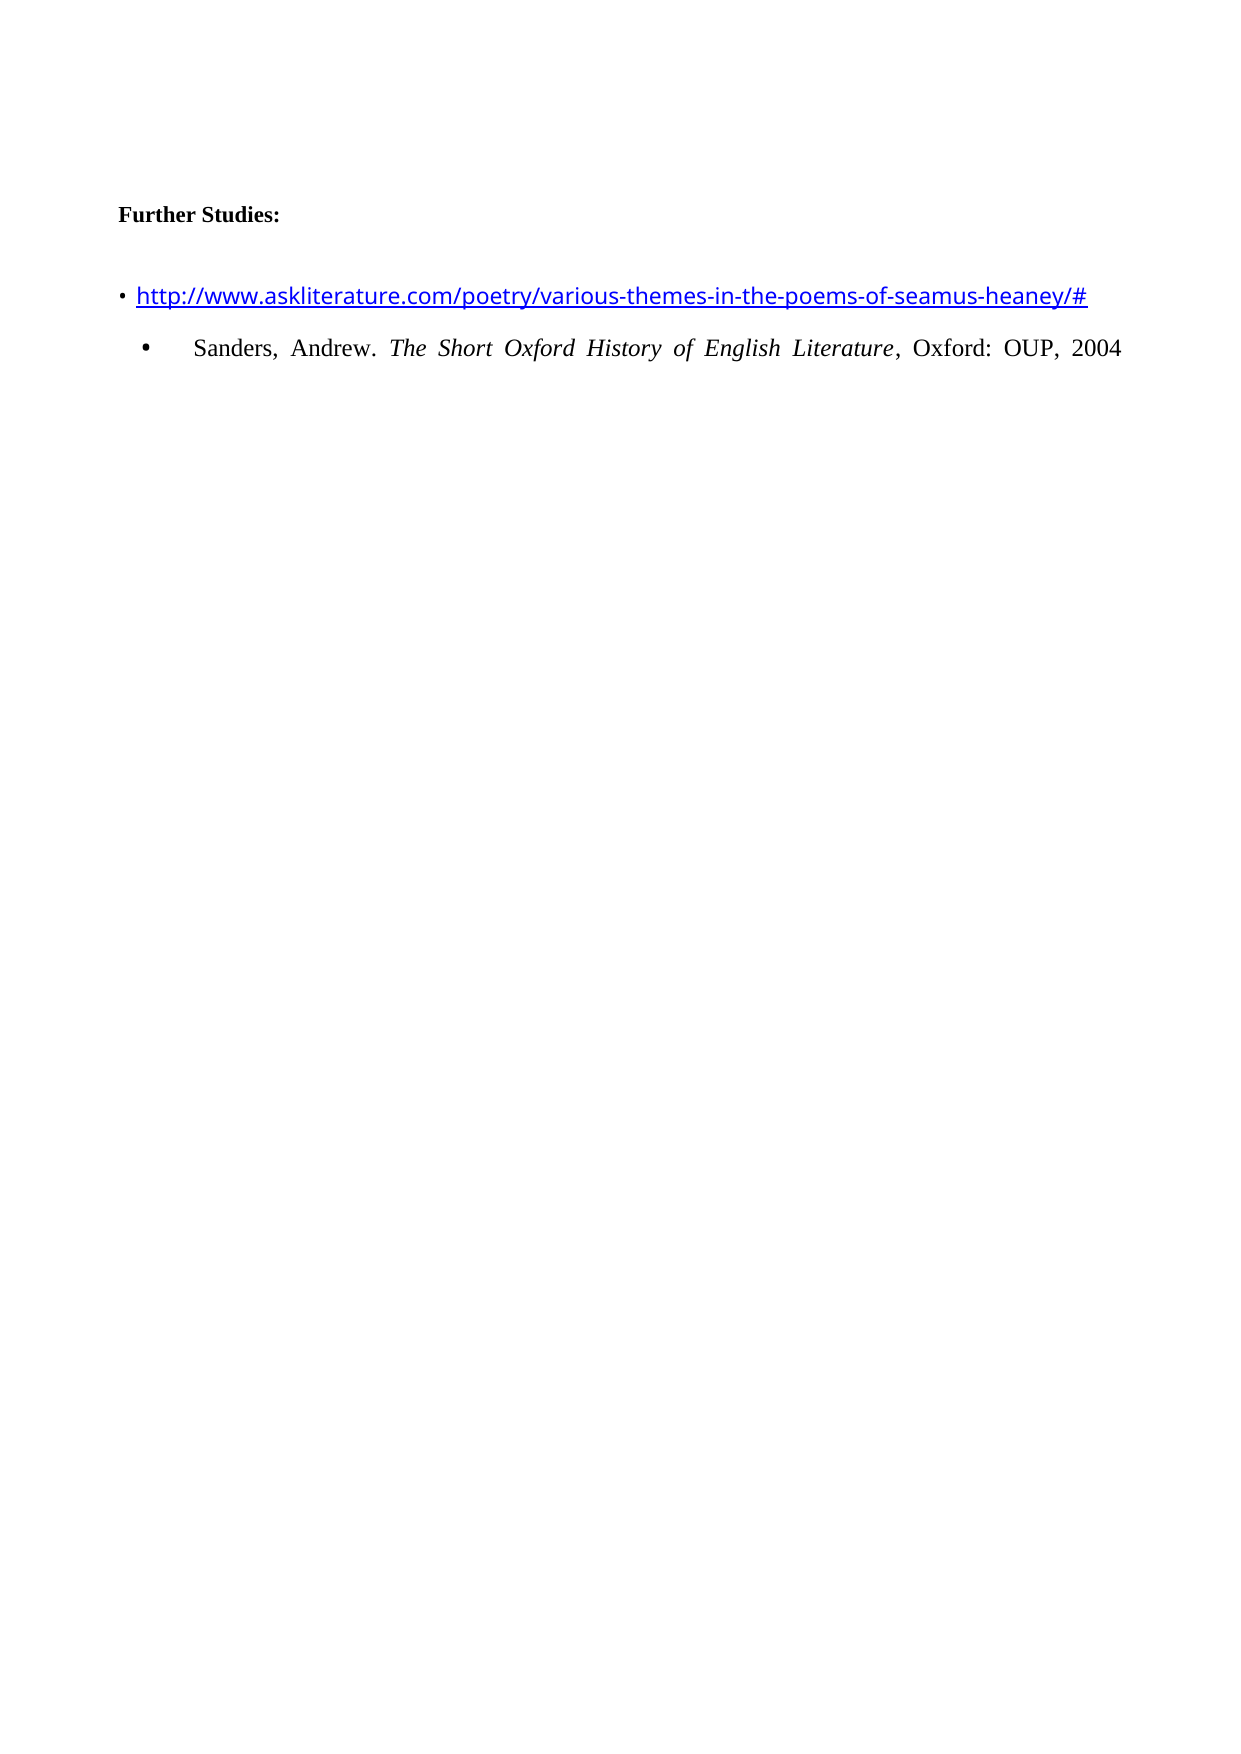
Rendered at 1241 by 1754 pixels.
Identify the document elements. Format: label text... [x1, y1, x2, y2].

list Sanders, Andrew. The Short Oxford History of English Literature, Oxford: OUP, 2004 [141, 327, 1122, 402]
list http://www.askliterature.com/poetry/various-themes-in-the-poems-of-seamus-heaney/# [118, 280, 1122, 311]
text Further Studies: [118, 201, 1122, 227]
